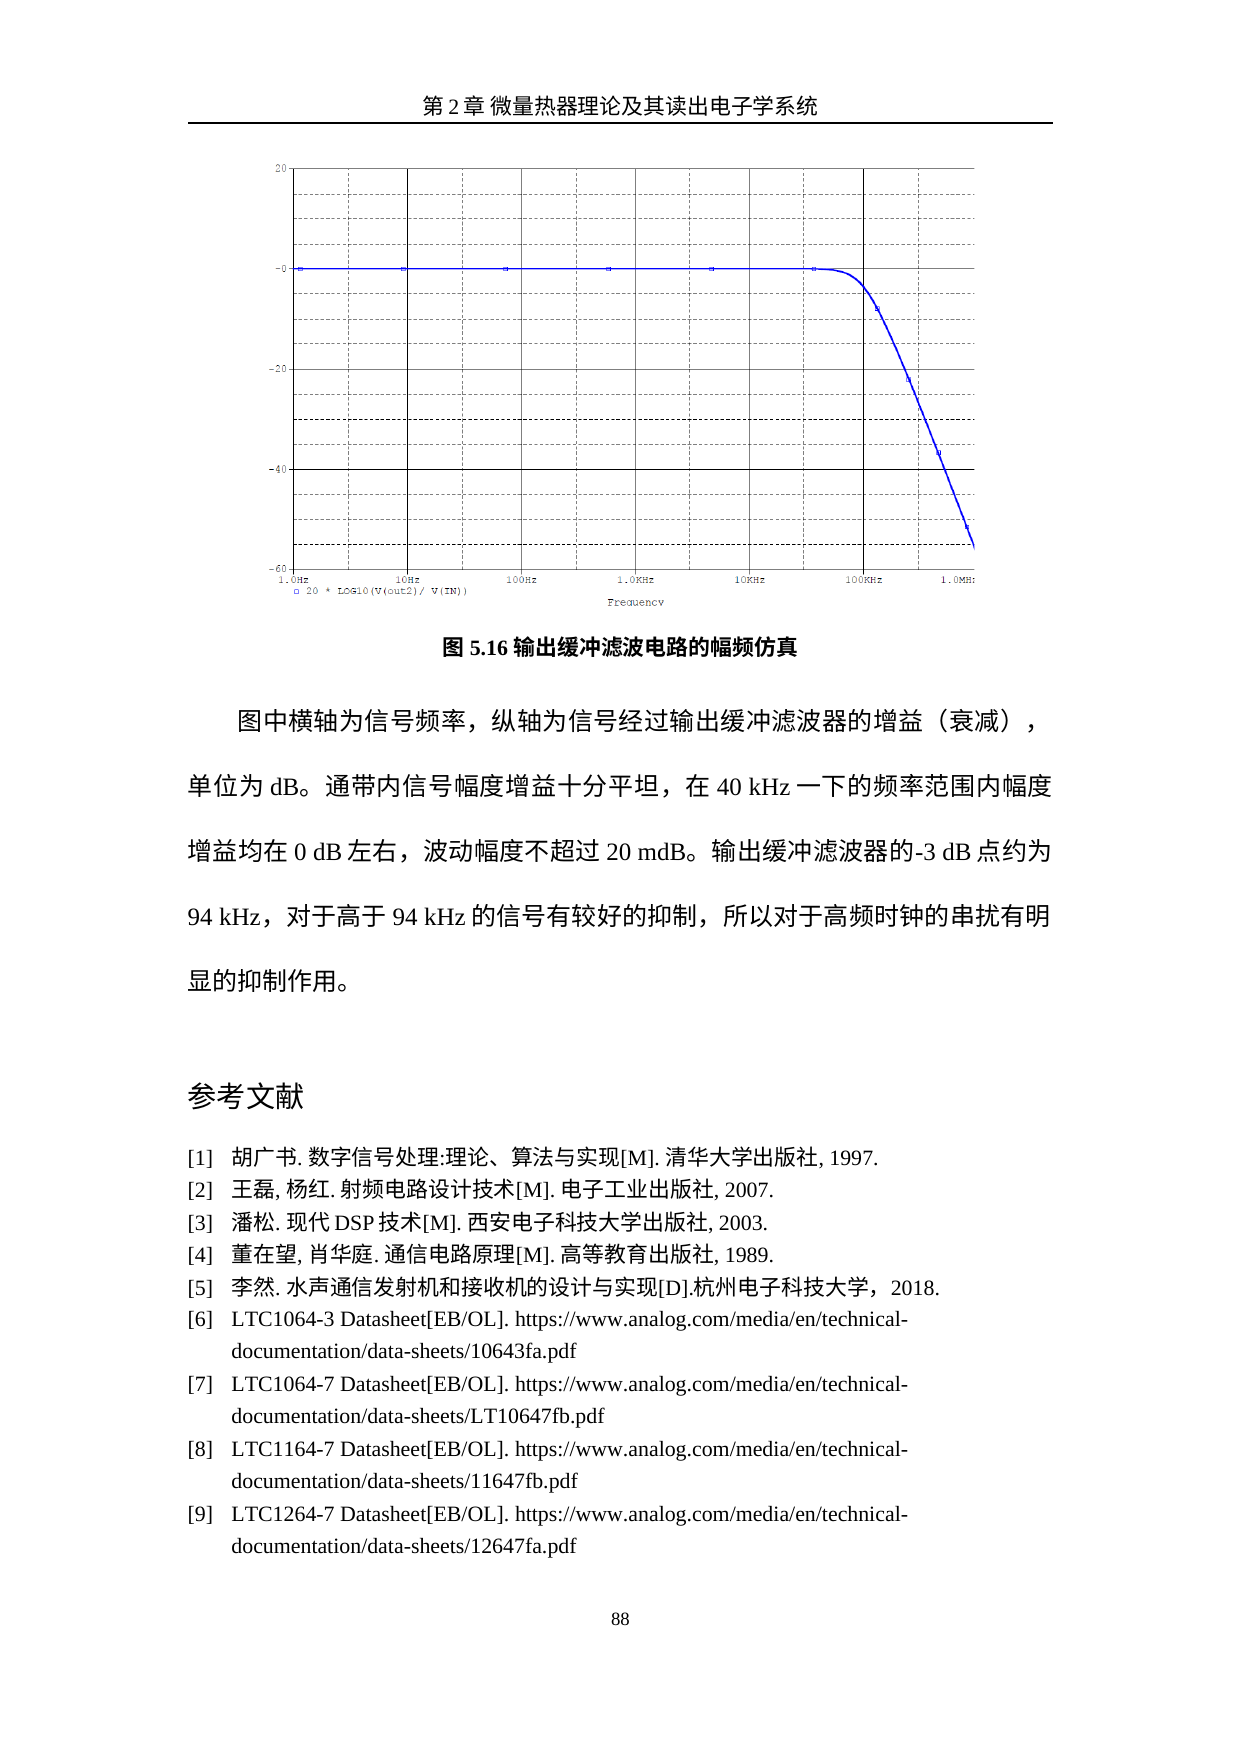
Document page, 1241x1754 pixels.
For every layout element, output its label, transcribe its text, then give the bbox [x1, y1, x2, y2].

list 李然. 水声通信发射机和接收机的设计与实现[D].杭州电子科技大学，2018. [187, 1269, 1053, 1302]
text 图 5.16 输出缓冲滤波电路的幅频仿真 [187, 629, 1053, 662]
list LTC1064-7 Datasheet[EB/OL]. https://www.analog.com/media/en/technical-documentation/data-sheets/LT10647fb.pdf [187, 1367, 1053, 1432]
subtitle 参考文献 [187, 1062, 1053, 1127]
list LTC1164-7 Datasheet[EB/OL]. https://www.analog.com/media/en/technical-documentation/data-sheets/11647fb.pdf [187, 1432, 1053, 1497]
list 王磊, 杨红. 射频电路设计技术[M]. 电子工业出版社, 2007. [187, 1172, 1053, 1204]
text 图中横轴为信号频率，纵轴为信号经过输出缓冲滤波器的增益（衰减），单位为dB。通带内信号幅度增益十分平坦，在40 kHz一下的频率范围内幅度增益均在0 dB左右，波动幅度不超过20 mdB。输出缓冲滤波器的-3 dB点约为94 kHz，对于高于94 kHz的信号有较好的抑制，所以对于高频时钟的串扰有明显的抑制作用。 [187, 687, 1053, 1012]
list LTC1264-7 Datasheet[EB/OL]. https://www.analog.com/media/en/technical-documentation/data-sheets/12647fa.pdf [187, 1497, 1053, 1562]
list 胡广书. 数字信号处理:理论、算法与实现[M]. 清华大学出版社, 1997. [187, 1139, 1053, 1172]
list LTC1064-3 Datasheet[EB/OL]. https://www.analog.com/media/en/technical-documentation/data-sheets/10643fa.pdf [187, 1302, 1053, 1367]
list 董在望, 肖华庭. 通信电路原理[M]. 高等教育出版社, 1989. [187, 1237, 1053, 1269]
list 潘松. 现代DSP技术[M]. 西安电子科技大学出版社, 2003. [187, 1204, 1053, 1237]
